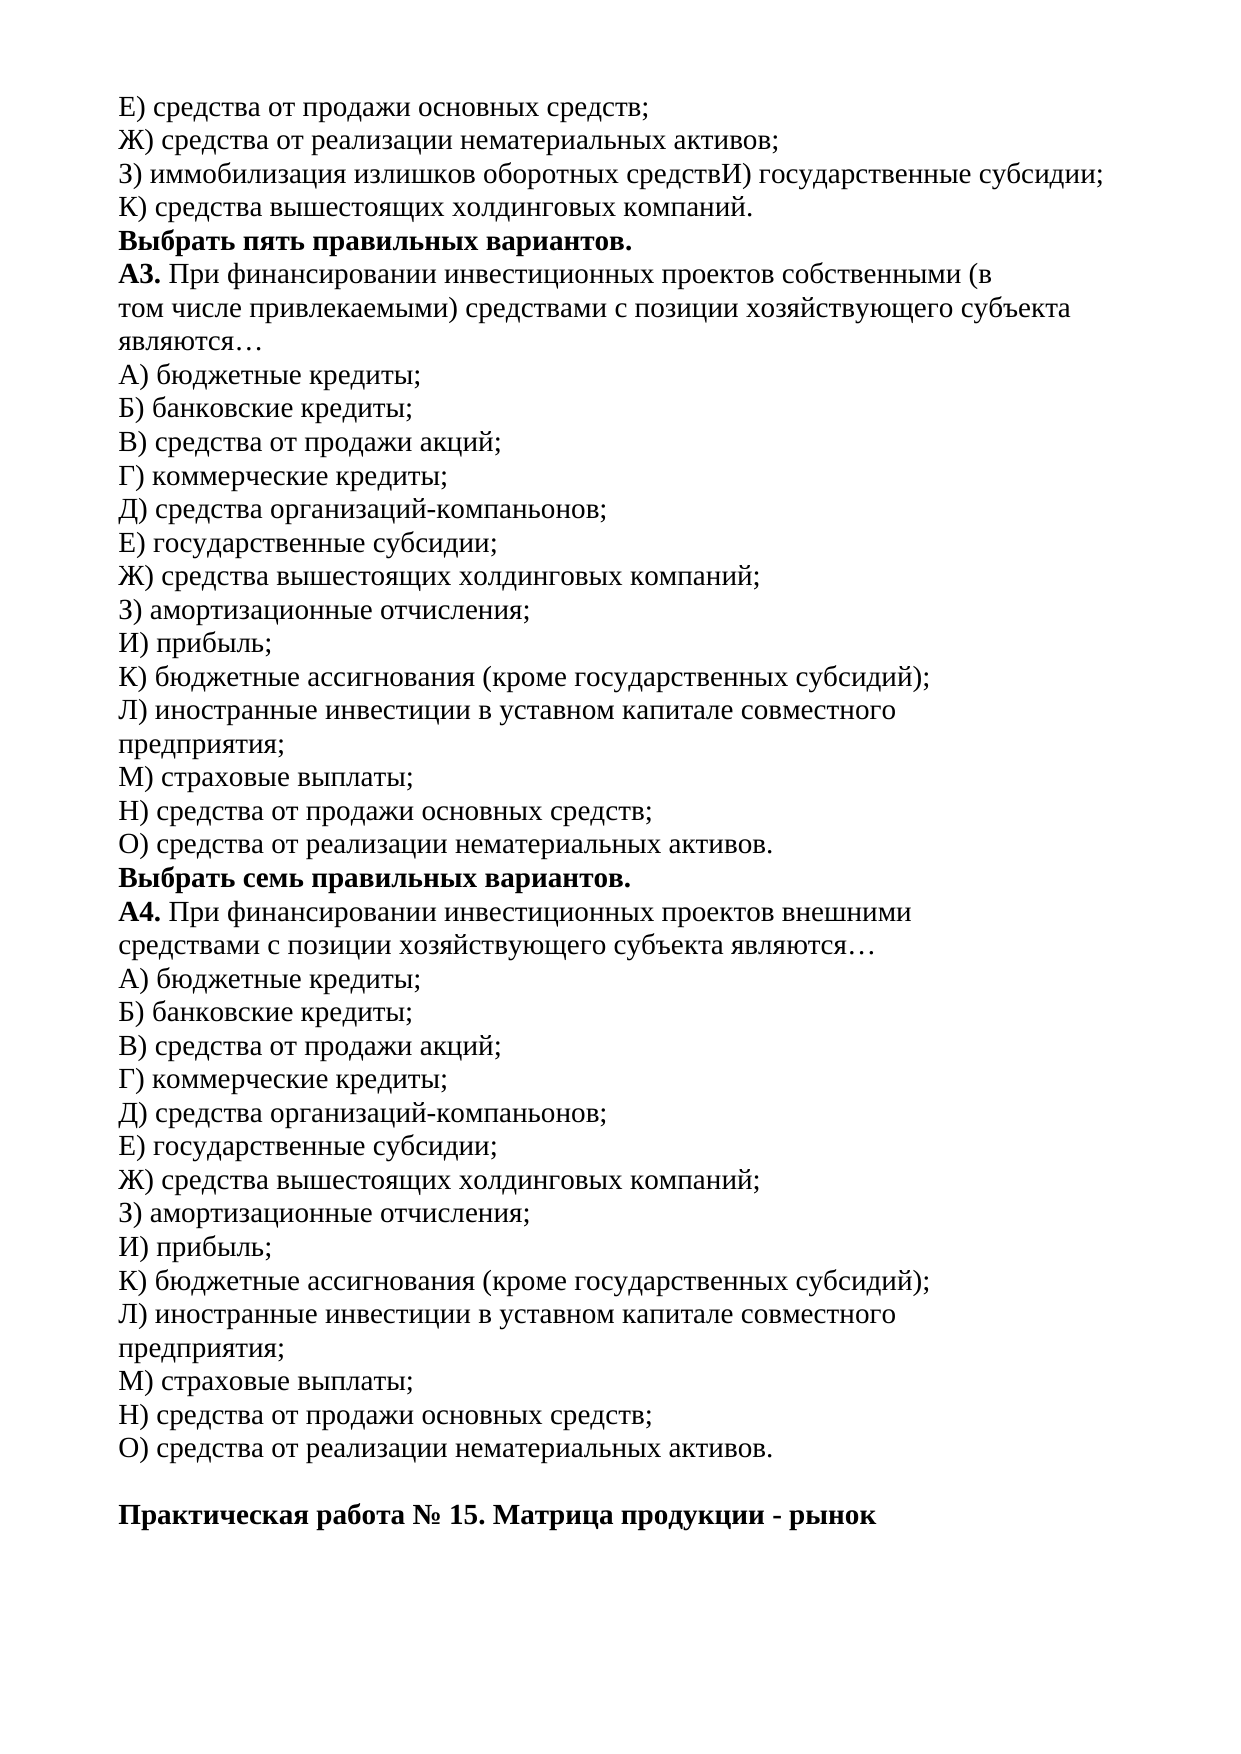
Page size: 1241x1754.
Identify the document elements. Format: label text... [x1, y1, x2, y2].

text Г) коммерческие кредиты; [118, 458, 1152, 491]
text И) прибыль; [118, 1229, 1152, 1263]
text Л) иностранные инвестиции в уставном капитале совместного [118, 1296, 1152, 1330]
text Выбрать пять правильных вариантов. [118, 223, 1152, 256]
text Ж) средства вышестоящих холдинговых компаний; [118, 558, 1152, 592]
text З) амортизационные отчисления; [118, 592, 1152, 625]
text Б) банковские кредиты; [118, 391, 1152, 424]
text средствами с позиции хозяйствующего субъекта являются… [118, 927, 1152, 961]
text являются… [118, 323, 1152, 357]
text З) иммобилизация излишков оборотных средствИ) государственные субсидии; [118, 156, 1152, 189]
text Б) банковские кредиты; [118, 994, 1152, 1028]
text Е) государственные субсидии; [118, 1128, 1152, 1162]
text А4. При финансировании инвестиционных проектов внешними [118, 894, 1152, 927]
text Н) средства от продажи основных средств; [118, 1397, 1152, 1430]
text В) средства от продажи акций; [118, 1028, 1152, 1061]
text О) средства от реализации нематериальных активов. [118, 1430, 1152, 1464]
text том числе привлекаемыми) средствами с позиции хозяйствующего субъекта [118, 290, 1152, 323]
text О) средства от реализации нематериальных активов. [118, 827, 1152, 860]
text предприятия; [118, 1330, 1152, 1363]
text Е) государственные субсидии; [118, 525, 1152, 558]
text З) амортизационные отчисления; [118, 1196, 1152, 1229]
text Ж) средства вышестоящих холдинговых компаний; [118, 1162, 1152, 1196]
text Ж) средства от реализации нематериальных активов; [118, 122, 1152, 156]
text М) страховые выплаты; [118, 1363, 1152, 1397]
text Выбрать семь правильных вариантов. [118, 860, 1152, 894]
text К) бюджетные ассигнования (кроме государственных субсидий); [118, 1263, 1152, 1296]
text предприятия; [118, 726, 1152, 759]
text Е) средства от продажи основных средств; [118, 89, 1152, 122]
text А) бюджетные кредиты; [118, 961, 1152, 994]
text К) бюджетные ассигнования (кроме государственных субсидий); [118, 659, 1152, 692]
text Д) средства организаций-компаньонов; [118, 491, 1152, 525]
text К) средства вышестоящих холдинговых компаний. [118, 189, 1152, 223]
text Д) средства организаций-компаньонов; [118, 1095, 1152, 1128]
text В) средства от продажи акций; [118, 424, 1152, 458]
text Г) коммерческие кредиты; [118, 1061, 1152, 1095]
text А3. При финансировании инвестиционных проектов собственными (в [118, 256, 1152, 290]
text Н) средства от продажи основных средств; [118, 793, 1152, 827]
text И) прибыль; [118, 625, 1152, 659]
text А) бюджетные кредиты; [118, 357, 1152, 391]
text Л) иностранные инвестиции в уставном капитале совместного [118, 692, 1152, 726]
text Практическая работа № 15. Матрица продукции - рынок [118, 1497, 1152, 1531]
text М) страховые выплаты; [118, 759, 1152, 793]
